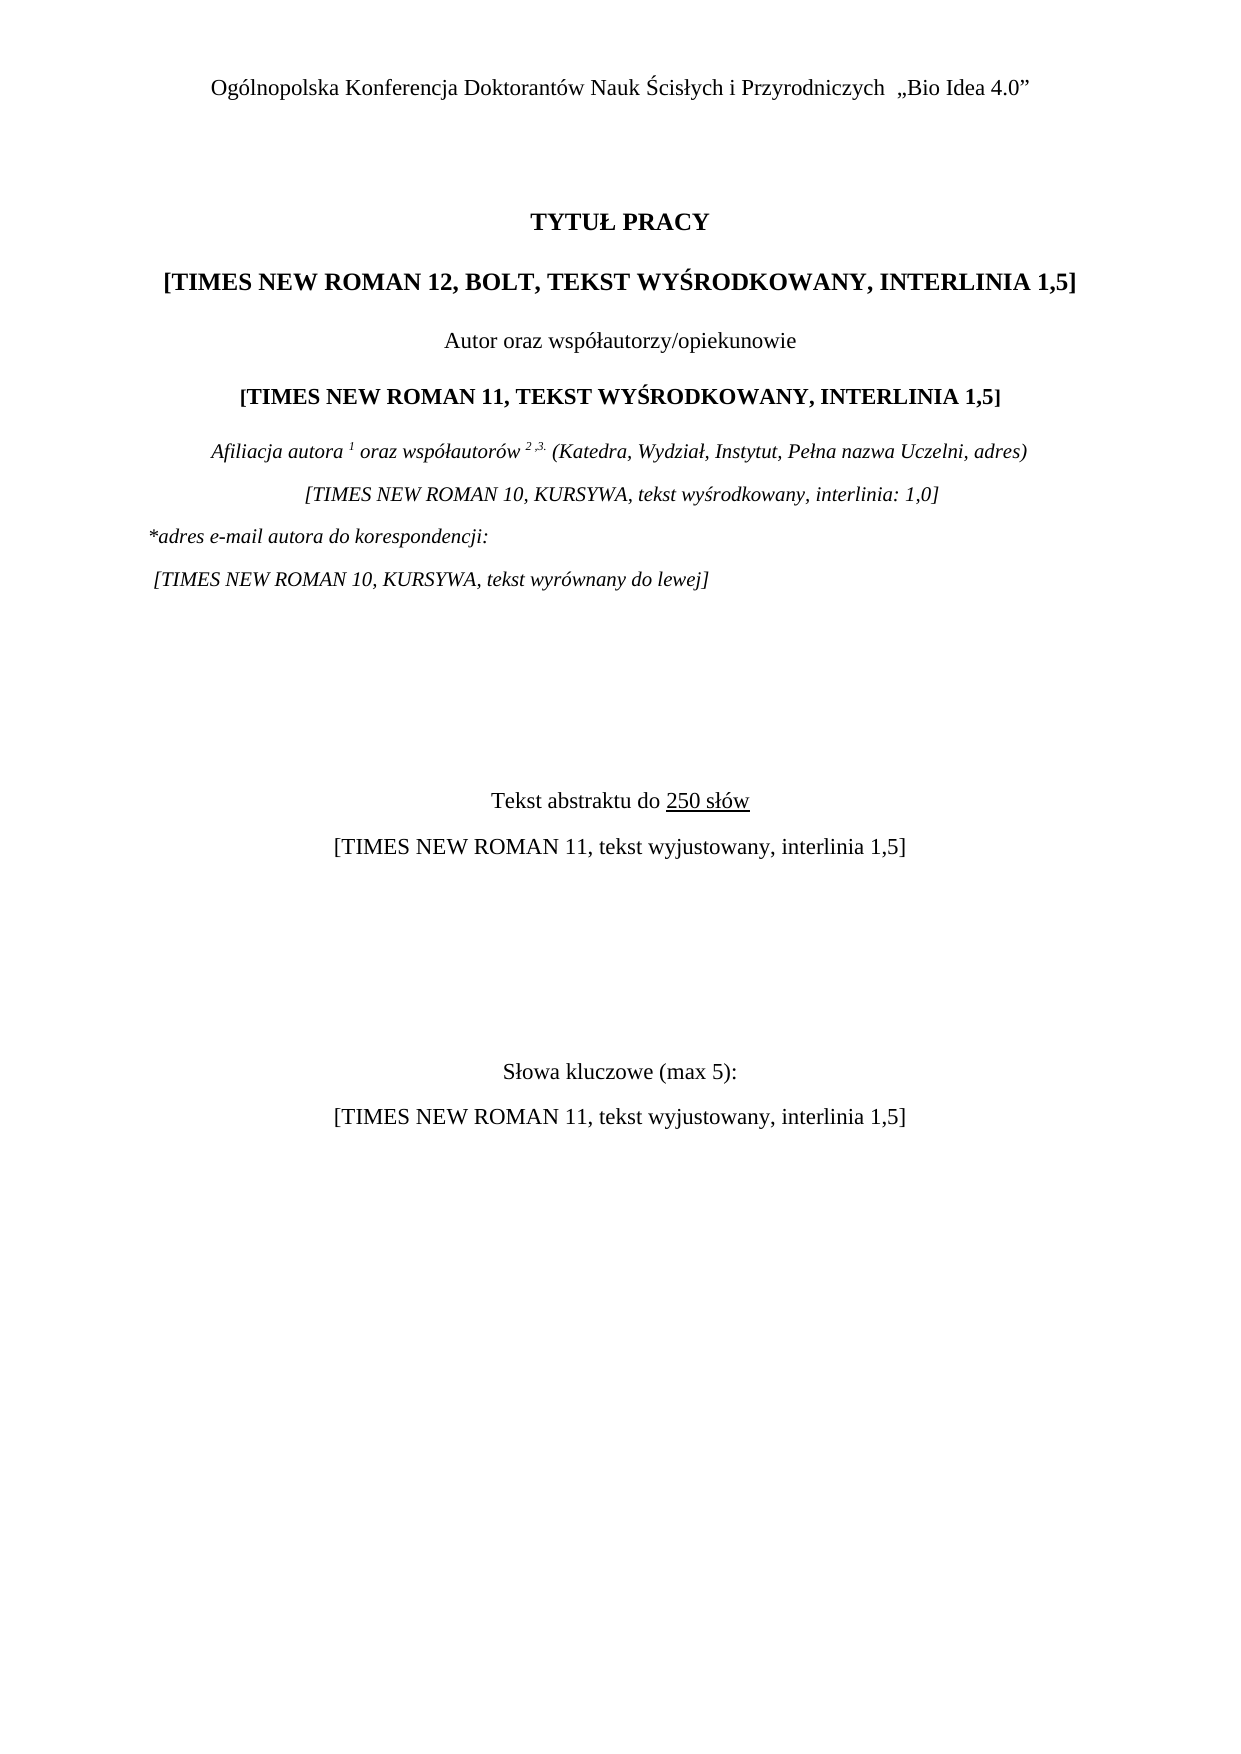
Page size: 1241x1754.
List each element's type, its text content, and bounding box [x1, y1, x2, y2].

text [TIMES NEW ROMAN 10, KURSYWA, tekst wyrównany do lewej] [148, 567, 1093, 591]
text [TIMES NEW ROMAN 12, BOLT, TEKST WYŚRODKOWANY, INTERLINIA 1,5] [148, 267, 1093, 296]
text *adres e-mail autora do korespondencji: [148, 524, 1093, 548]
text Tekst abstraktu do 250 słów [148, 788, 1093, 814]
text Autor oraz współautorzy/opiekunowie [148, 327, 1093, 353]
text [TIMES NEW ROMAN 10, KURSYWA, tekst wyśrodkowany, interlinia: 1,0] [148, 482, 1093, 506]
text Afiliacja autora 1 oraz współautorów 2 ,3. (Katedra, Wydział, Instytut, Pełna nazwa Uczelni, adres) [148, 439, 1093, 463]
text [TIMES NEW ROMAN 11, TEKST WYŚRODKOWANY, INTERLINIA 1,5] [148, 383, 1093, 409]
text Słowa kluczowe (max 5): [148, 1058, 1093, 1084]
text TYTUŁ PRACY [148, 207, 1093, 236]
text [TIMES NEW ROMAN 11, tekst wyjustowany, interlinia 1,5] [148, 833, 1093, 859]
text [TIMES NEW ROMAN 11, tekst wyjustowany, interlinia 1,5] [148, 1103, 1093, 1130]
